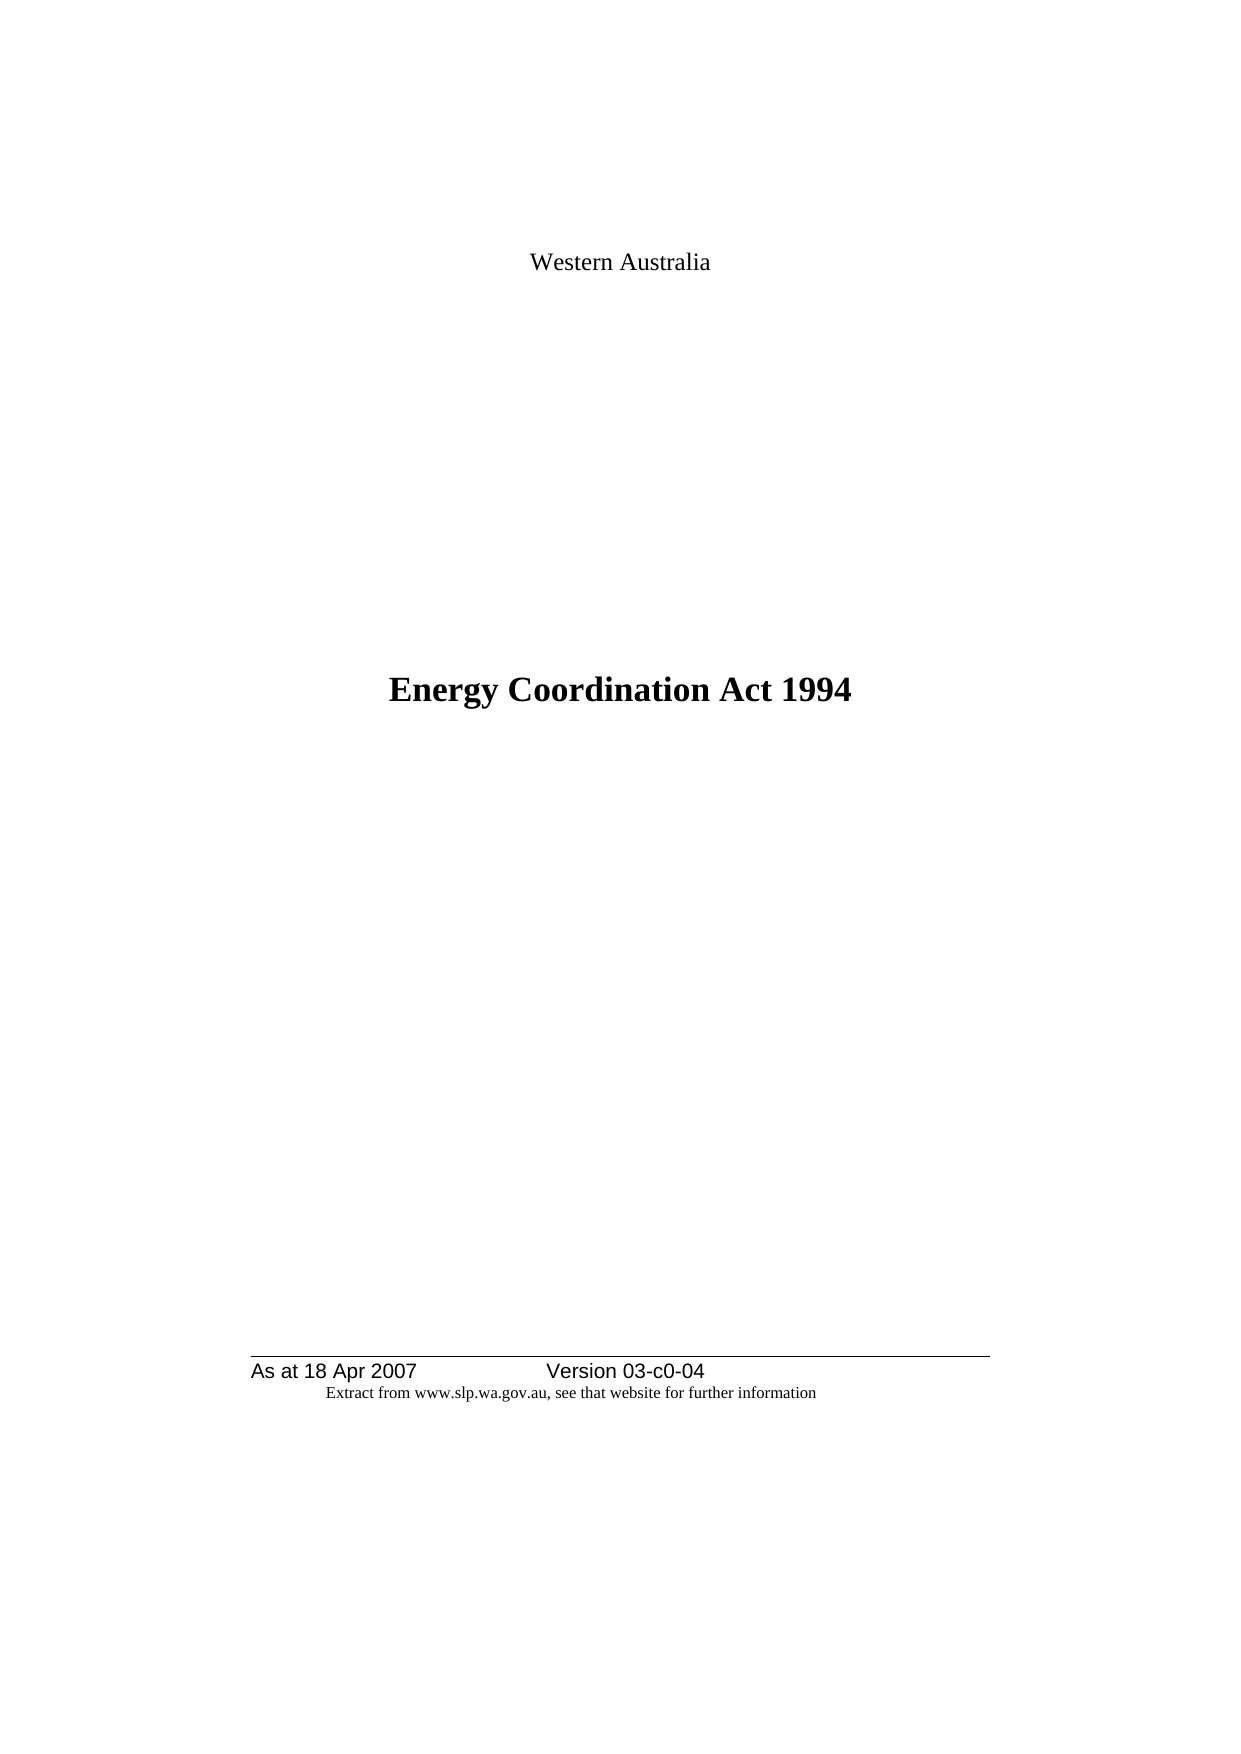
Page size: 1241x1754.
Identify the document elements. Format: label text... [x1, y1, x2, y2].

text Western Australia [251, 247, 990, 276]
text Energy Coordination Act 1994 [251, 668, 990, 709]
